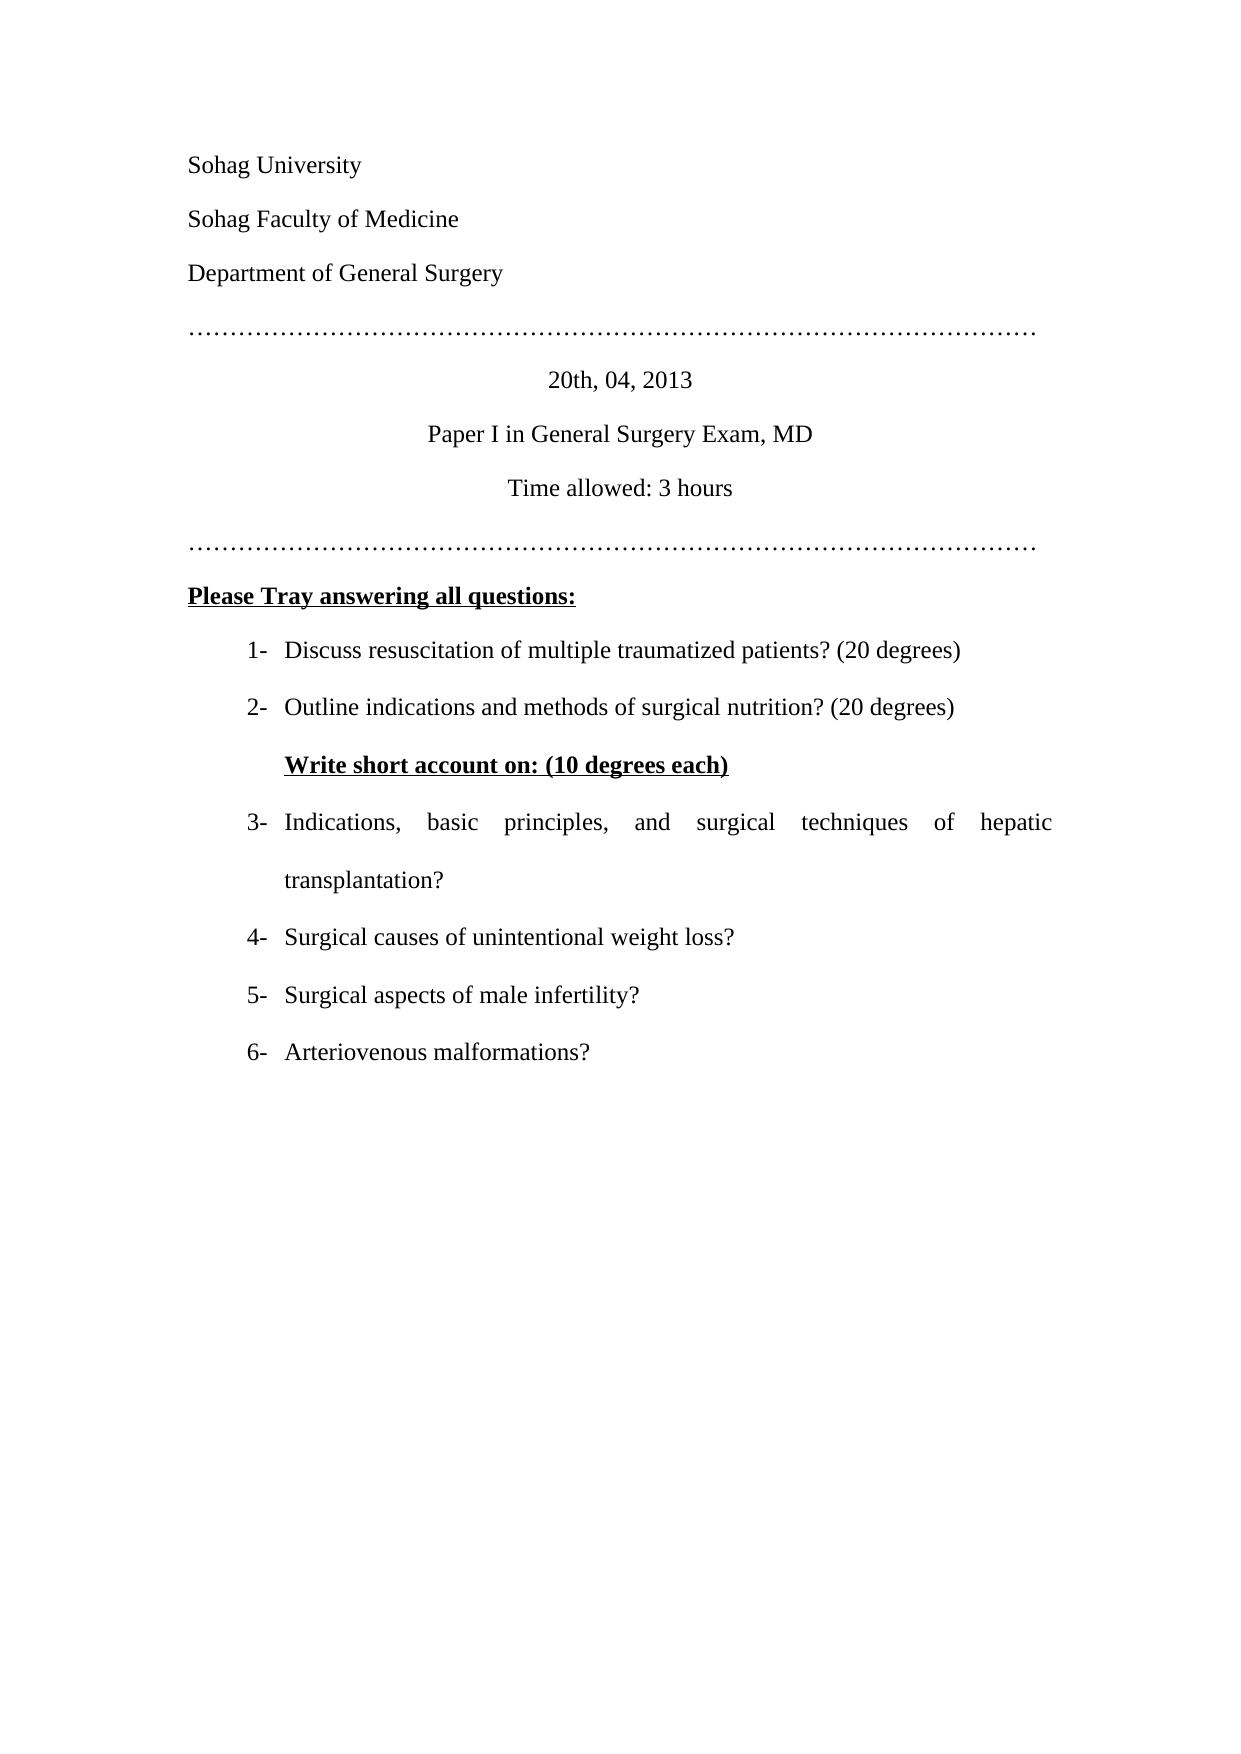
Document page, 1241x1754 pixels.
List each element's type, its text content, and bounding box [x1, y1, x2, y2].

text Paper I in General Surgery Exam, MD [187, 419, 1053, 448]
text Department of General Surgery [187, 258, 1053, 286]
list Discuss resuscitation of multiple traumatized patients? (20 degrees) [247, 635, 1053, 663]
list Arteriovenous malformations? [247, 1037, 1053, 1066]
list Indications, basic principles, and surgical techniques of hepatic transplantation? [247, 807, 1053, 893]
text ………………………………………………………………………………………… [187, 312, 1053, 340]
text 20th, 04, 2013 [187, 365, 1053, 394]
text Please Tray answering all questions: [187, 581, 1053, 609]
list Surgical aspects of male infertility? [247, 980, 1053, 1008]
text Sohag Faculty of Medicine [187, 204, 1053, 233]
text ………………………………………………………………………………………… [187, 527, 1053, 556]
list Write short account on: (10 degrees each) [284, 750, 1053, 778]
text Sohag University [187, 150, 1053, 179]
list Outline indications and methods of surgical nutrition? (20 degrees) [247, 692, 1053, 721]
list Surgical causes of unintentional weight loss? [247, 922, 1053, 951]
text Time allowed: 3 hours [187, 473, 1053, 502]
